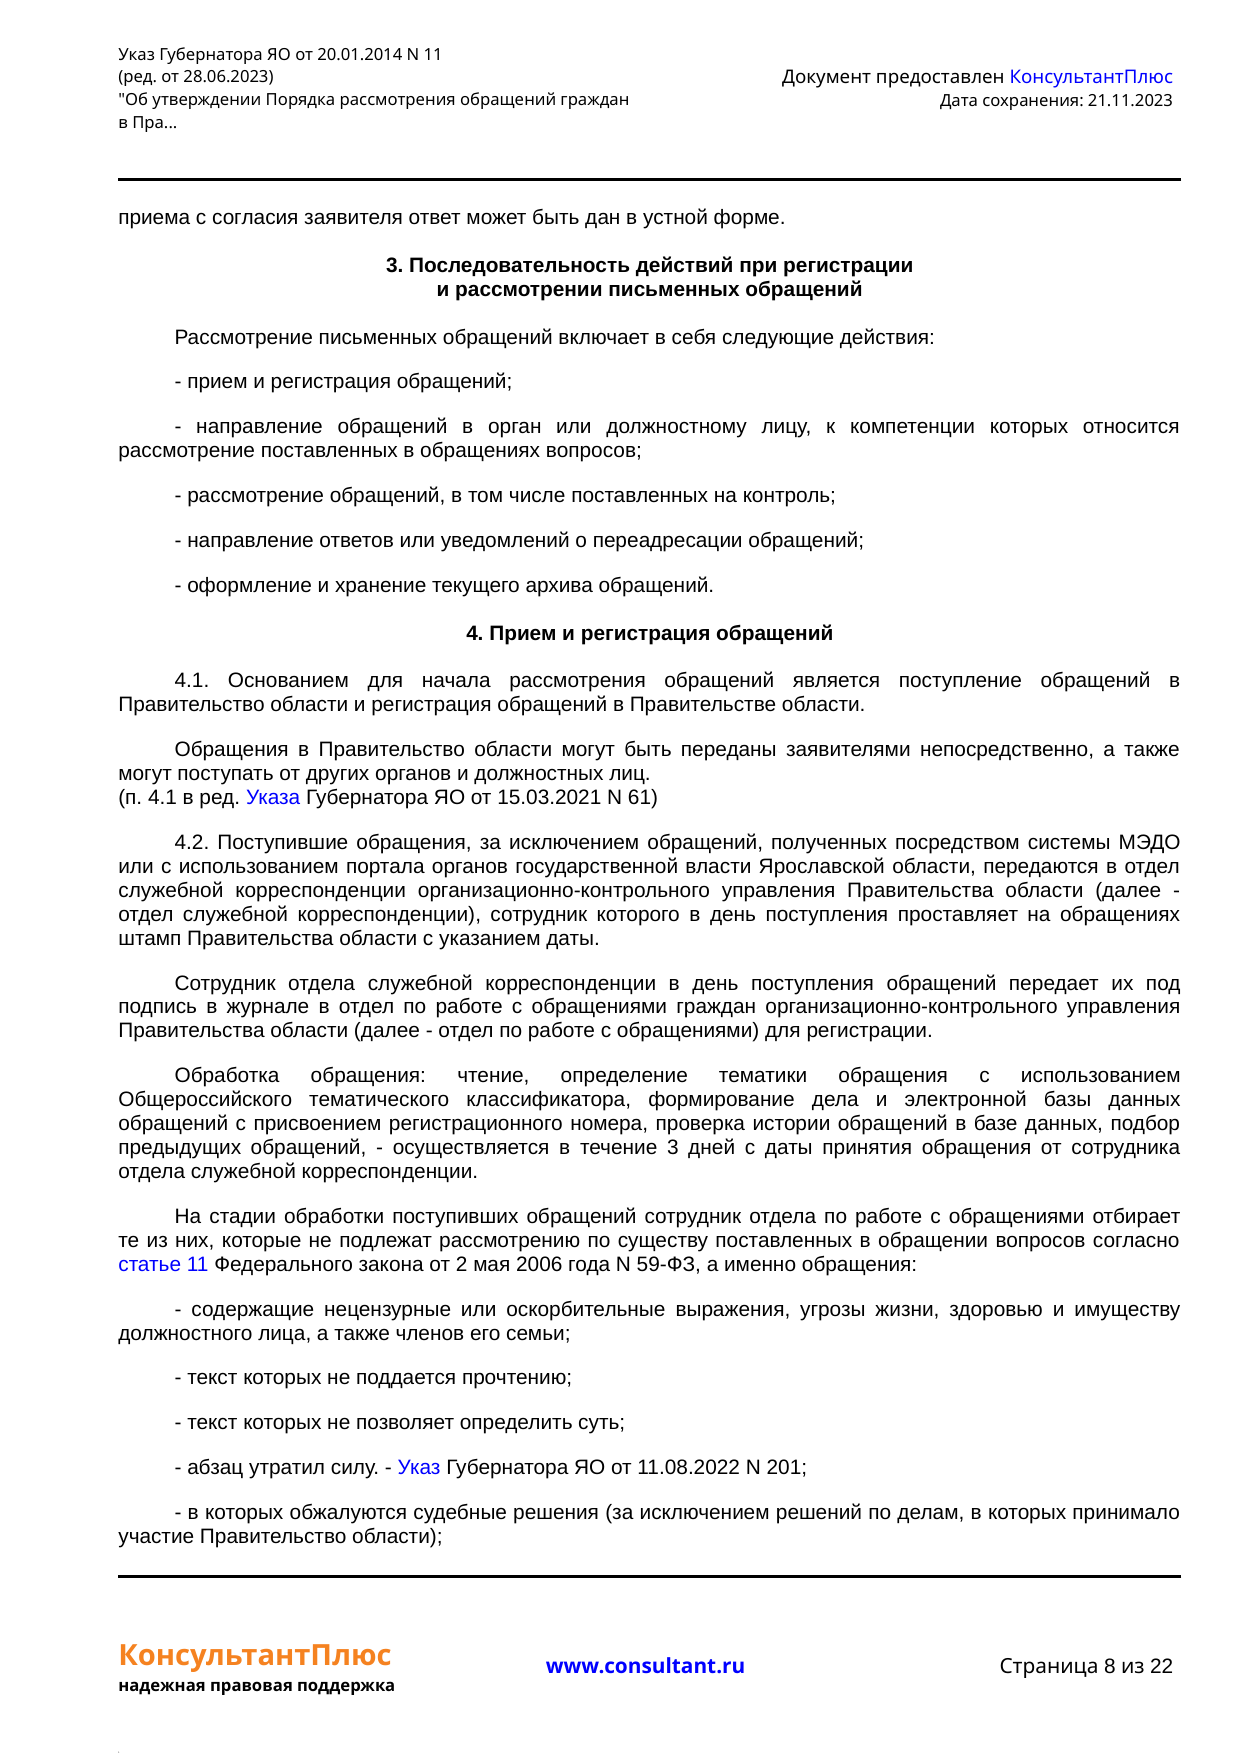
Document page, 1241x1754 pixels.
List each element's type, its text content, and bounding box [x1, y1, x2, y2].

text Рассмотрение письменных обращений включает в себя следующие действия: [118, 324, 1181, 348]
text На стадии обработки поступивших обращений сотрудник отдела по работе с обращениями отбирает те из них, которые не подлежат рассмотрению по существу поставленных в обращении вопросов согласно статье 11 Федерального закона от 2 мая 2006 года N 59-ФЗ, а именно обращения: [118, 1204, 1181, 1276]
text Сотрудник отдела служебной корреспонденции в день поступления обращений передает их под подпись в журнале в отдел по работе с обращениями граждан организационно-контрольного управления Правительства области (далее - отдел по работе с обращениями) для регистрации. [118, 970, 1181, 1042]
title 3. Последовательность действий при регистрации [118, 253, 1181, 277]
text - оформление и хранение текущего архива обращений. [118, 572, 1181, 596]
text - направление обращений в орган или должностному лицу, к компетенции которых относится рассмотрение поставленных в обращениях вопросов; [118, 414, 1181, 462]
text - направление ответов или уведомлений о переадресации обращений; [118, 528, 1181, 552]
text - в которых обжалуются судебные решения (за исключением решений по делам, в которых принимало участие Правительство области); [118, 1499, 1181, 1547]
title и рассмотрении письменных обращений [118, 277, 1181, 301]
text - текст которых не позволяет определить суть; [118, 1410, 1181, 1434]
text Обработка обращения: чтение, определение тематики обращения с использованием Общероссийского тематического классификатора, формирование дела и электронной базы данных обращений с присвоением регистрационного номера, проверка истории обращений в базе данных, подбор предыдущих обращений, - осуществляется в течение 3 дней с даты принятия обращения от сотрудника отдела служебной корреспонденции. [118, 1063, 1181, 1183]
text - прием и регистрация обращений; [118, 369, 1181, 393]
text - текст которых не поддается прочтению; [118, 1365, 1181, 1389]
title 4. Прием и регистрация обращений [118, 620, 1181, 644]
text - рассмотрение обращений, в том числе поставленных на контроль; [118, 483, 1181, 507]
text - абзац утратил силу. - Указ Губернатора ЯО от 11.08.2022 N 201; [118, 1455, 1181, 1479]
text - содержащие нецензурные или оскорбительные выражения, угрозы жизни, здоровью и имуществу должностного лица, а также членов его семьи; [118, 1296, 1181, 1344]
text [118, 205, 1181, 229]
text (п. 4.1 в ред. Указа Губернатора ЯО от 15.03.2021 N 61) [118, 785, 1181, 809]
text Обращения в Правительство области могут быть переданы заявителями непосредственно, а также могут поступать от других органов и должностных лиц. [118, 737, 1181, 785]
text 4.2. Поступившие обращения, за исключением обращений, полученных посредством системы МЭДО или с использованием портала органов государственной власти Ярославской области, передаются в отдел служебной корреспонденции организационно-контрольного управления Правительства области (далее - отдел служебной корреспонденции), сотрудник которого в день поступления проставляет на обращениях штамп Правительства области с указанием даты. [118, 830, 1181, 949]
text 4.1. Основанием для начала рассмотрения обращений является поступление обращений в Правительство области и регистрация обращений в Правительстве области. [118, 668, 1181, 716]
